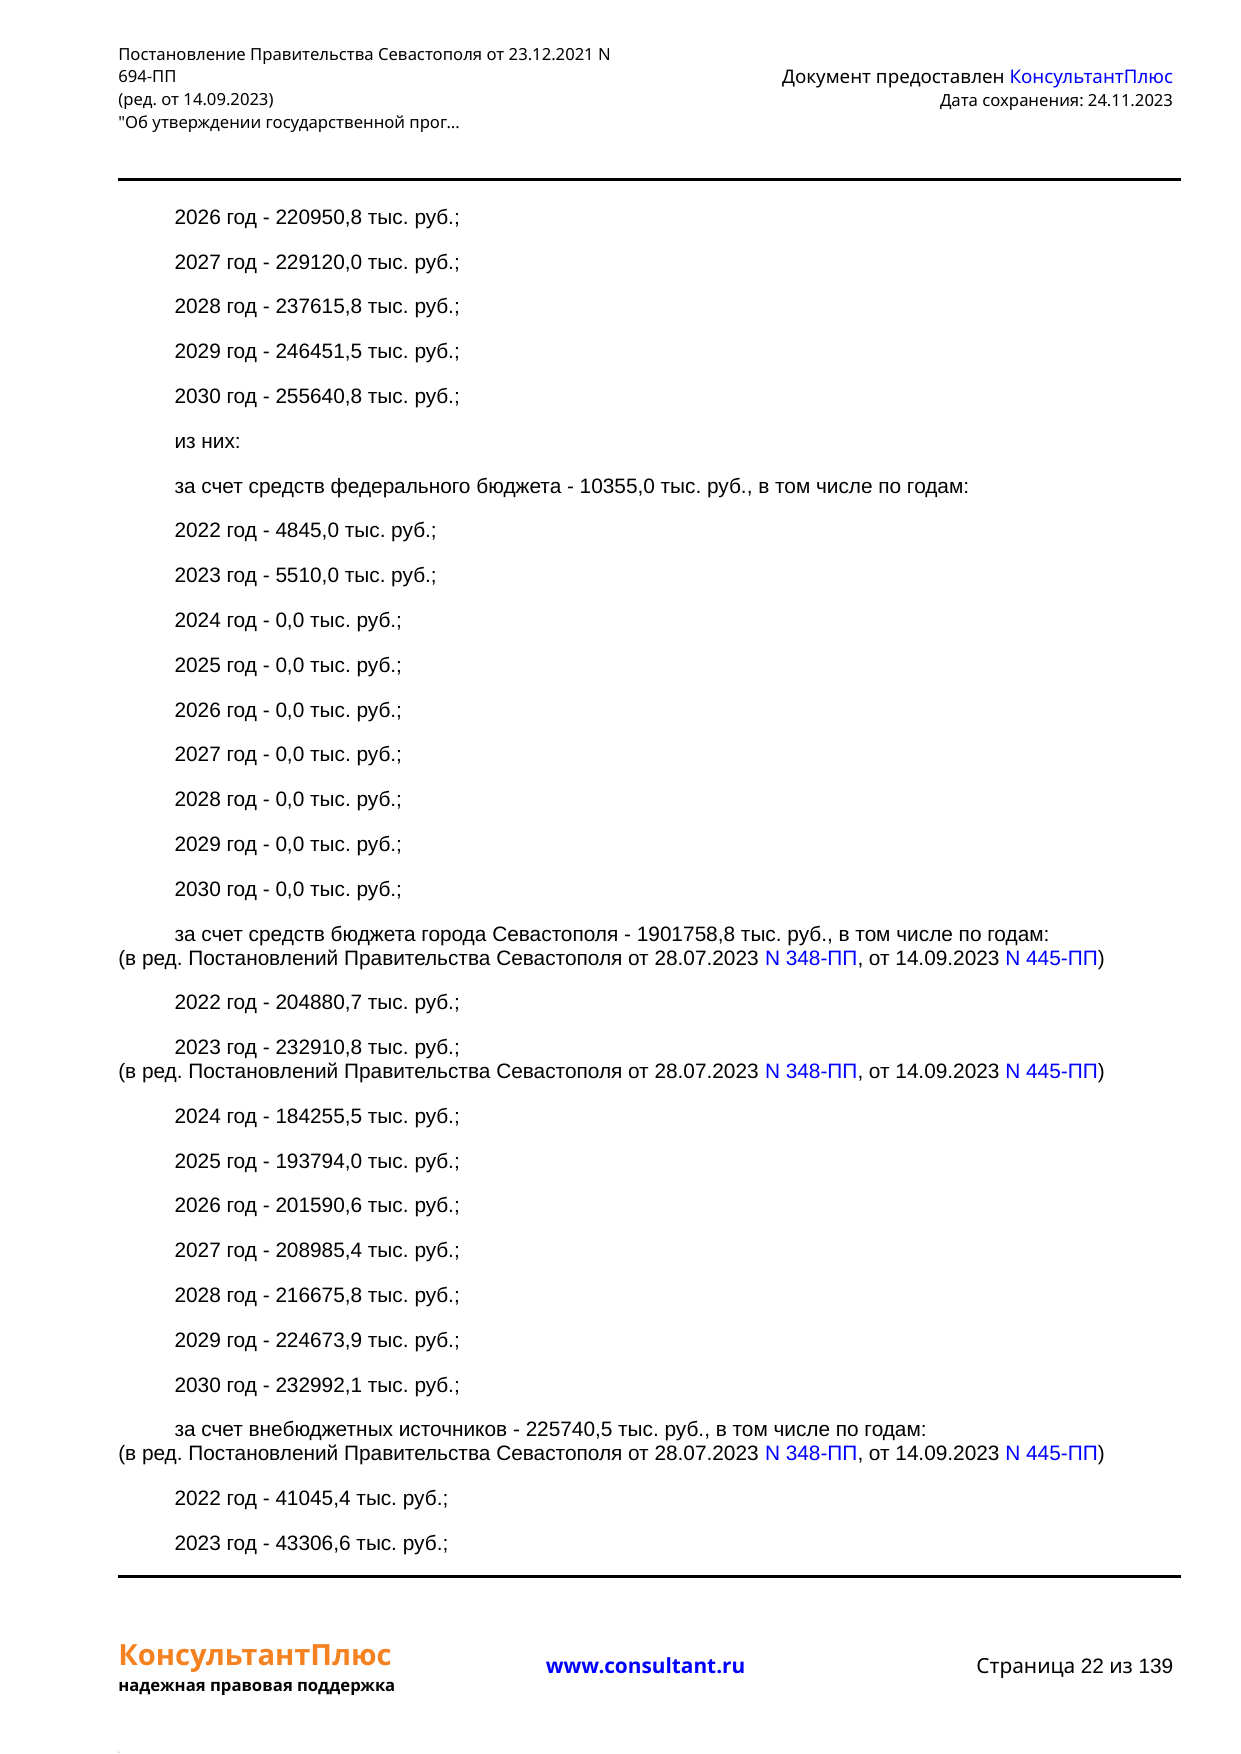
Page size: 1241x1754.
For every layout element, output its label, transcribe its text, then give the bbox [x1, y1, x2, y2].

text из них: [118, 429, 1181, 453]
text 2026 год - 201590,6 тыс. руб.; [118, 1193, 1181, 1217]
text 2024 год - 184255,5 тыс. руб.; [118, 1104, 1181, 1128]
text 2028 год - 237615,8 тыс. руб.; [118, 294, 1181, 318]
text 2029 год - 224673,9 тыс. руб.; [118, 1328, 1181, 1352]
text 2023 год - 232910,8 тыс. руб.; [118, 1035, 1181, 1059]
text 2023 год - 43306,6 тыс. руб.; [118, 1531, 1181, 1555]
text 2027 год - 208985,4 тыс. руб.; [118, 1238, 1181, 1262]
text 2028 год - 0,0 тыс. руб.; [118, 787, 1181, 811]
text 2030 год - 255640,8 тыс. руб.; [118, 384, 1181, 408]
text 2028 год - 216675,8 тыс. руб.; [118, 1283, 1181, 1307]
text 2024 год - 0,0 тыс. руб.; [118, 608, 1181, 632]
text 2026 год - 0,0 тыс. руб.; [118, 697, 1181, 721]
text (в ред. Постановлений Правительства Севастополя от 28.07.2023 N 348-ПП, от 14.09.2023 N 445-ПП) [118, 945, 1181, 969]
text 2022 год - 4845,0 тыс. руб.; [118, 518, 1181, 542]
text за счет средств федерального бюджета - 10355,0 тыс. руб., в том числе по годам: [118, 473, 1181, 497]
text 2022 год - 41045,4 тыс. руб.; [118, 1486, 1181, 1510]
text за счет внебюджетных источников - 225740,5 тыс. руб., в том числе по годам: [118, 1417, 1181, 1441]
text 2029 год - 0,0 тыс. руб.; [118, 832, 1181, 856]
text 2022 год - 204880,7 тыс. руб.; [118, 990, 1181, 1014]
text 2025 год - 0,0 тыс. руб.; [118, 653, 1181, 677]
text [118, 1441, 1181, 1465]
text 2030 год - 0,0 тыс. руб.; [118, 877, 1181, 901]
text 2030 год - 232992,1 тыс. руб.; [118, 1372, 1181, 1396]
text 2027 год - 229120,0 тыс. руб.; [118, 249, 1181, 273]
text 2023 год - 5510,0 тыс. руб.; [118, 563, 1181, 587]
text 2027 год - 0,0 тыс. руб.; [118, 742, 1181, 766]
text 2029 год - 246451,5 тыс. руб.; [118, 339, 1181, 363]
text (в ред. Постановлений Правительства Севастополя от 28.07.2023 N 348-ПП, от 14.09.2023 N 445-ПП) [118, 1059, 1181, 1083]
text 2025 год - 193794,0 тыс. руб.; [118, 1148, 1181, 1172]
text за счет средств бюджета города Севастополя - 1901758,8 тыс. руб., в том числе по годам: [118, 921, 1181, 945]
text 2026 год - 220950,8 тыс. руб.; [118, 205, 1181, 229]
